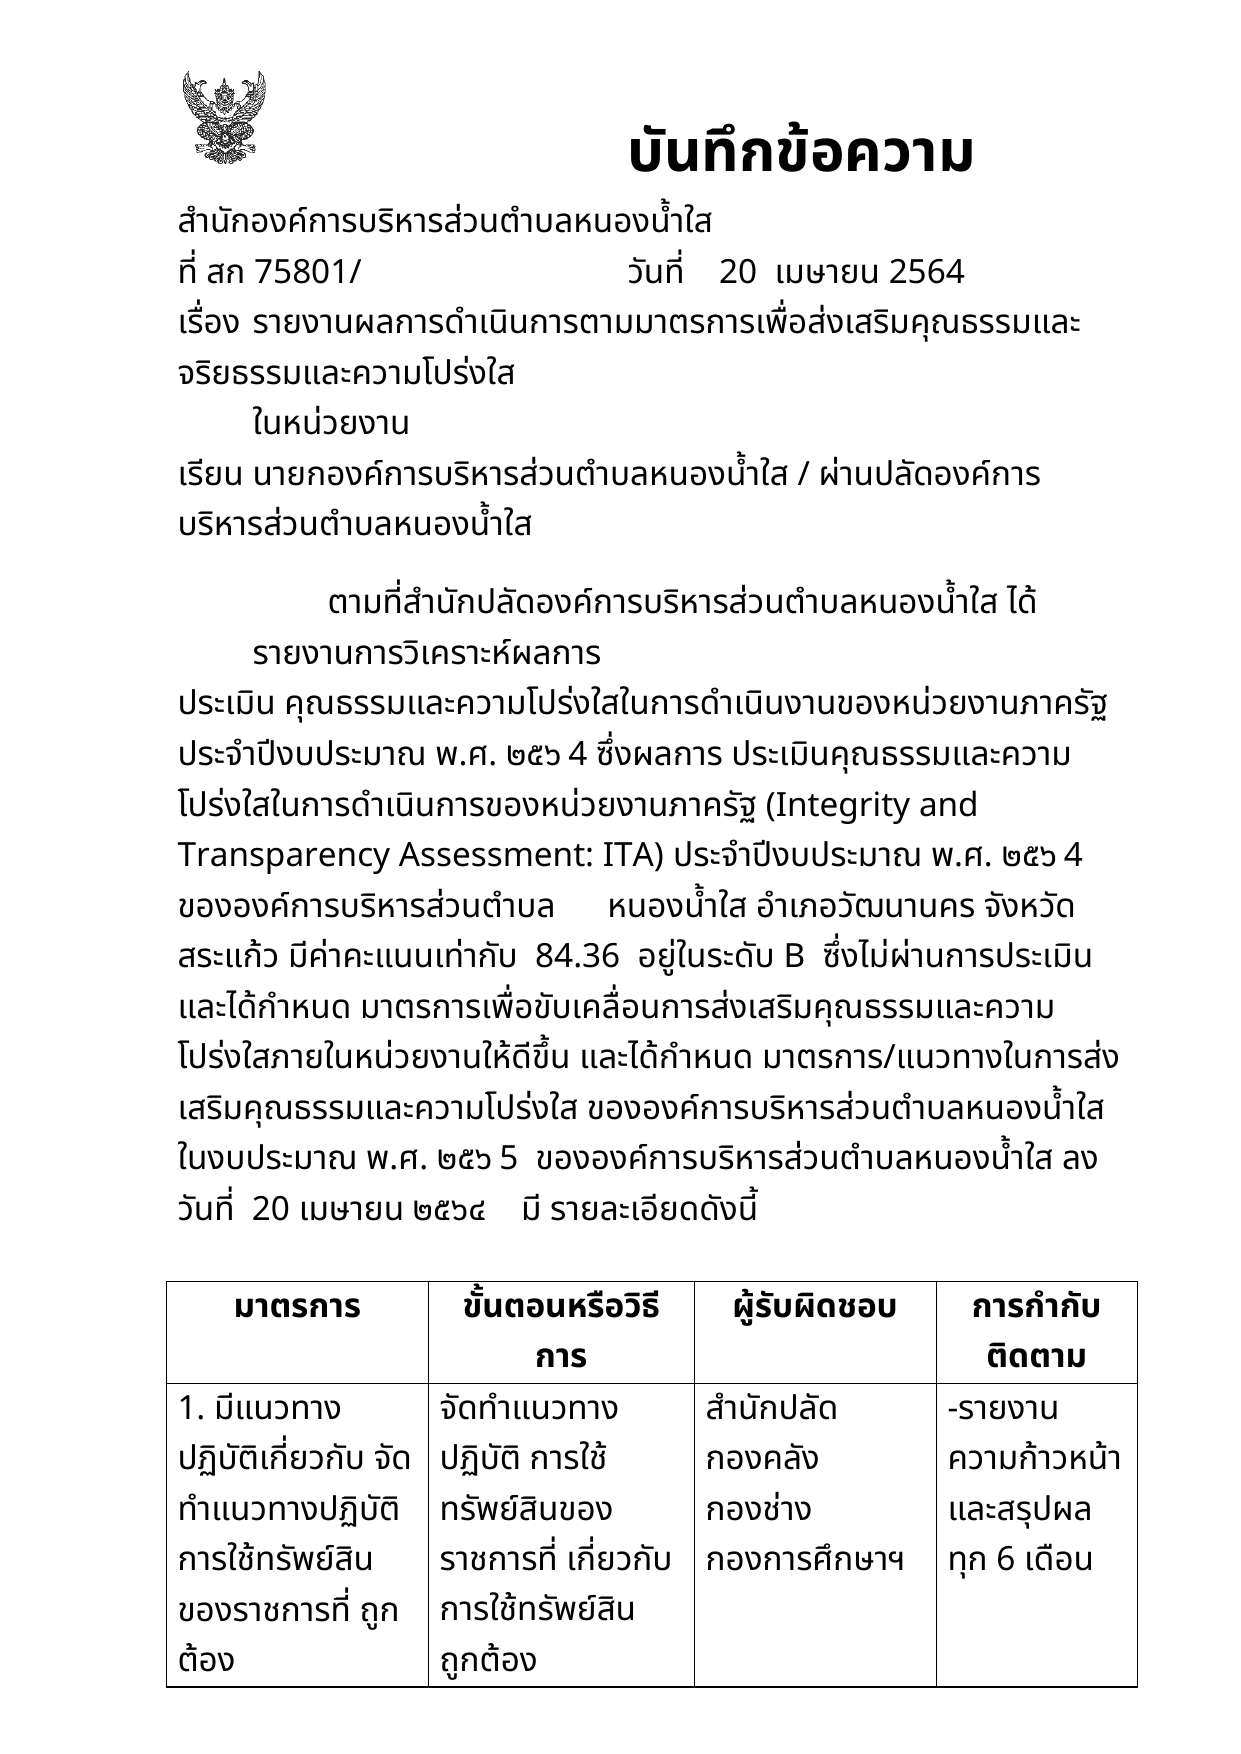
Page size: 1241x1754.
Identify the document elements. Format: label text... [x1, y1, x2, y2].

text ที่ สก 75801/ วันที่ 20 เมษายน 2564 [177, 248, 1122, 298]
table_header การกำกับติดตาม [937, 1282, 1137, 1383]
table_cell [695, 1384, 936, 1686]
text เรื่อง รายงานผลการดำเนินการตามมาตรการเพื่อส่งเสริมคุณธรรมและจริยธรรมและความโปร่งใส [177, 298, 1122, 399]
text ประเมิน คุณธรรมและความโปร่งใสในการดําเนินงานของหน่วยงานภาครัฐ ประจําปีงบประมาณ พ.ศ. ๒๕๖4 ซึ่งผลการ ประเมินคุณธรรมและความโปร่งใสในการดําเนินการของหน่วยงานภาครัฐ (Integrity and Transparency Assessment: ITA) ประจําปีงบประมาณ พ.ศ. ๒๕๖4 ขององค์การบริหารส่วนตําบล หนองน้ำใส อําเภอวัฒนานคร จังหวัดสระแก้ว มีค่าคะแนนเท่ากับ 84.36 อยู่ในระดับ B ซึ่งไม่ผ่านการประเมิน และได้กําหนด มาตรการเพื่อขับเคลื่อนการส่งเสริมคุณธรรมและความโปร่งใสภายในหน่วยงานให้ดีขึ้น และได้กําหนด มาตรการ/แนวทางในการส่งเสริมคุณธรรมและความโปร่งใส ขององค์การบริหารส่วนตําบลหนองน้ำใส ในงบประมาณ พ.ศ. ๒๕๖5 ขององค์การบริหารส่วนตำบลหนองน้ำใส ลงวันที่ 20 เมษายน ๒๕๖๔ มี รายละเอียดดังนี้ [177, 679, 1122, 1235]
text สำนักองค์การบริหารส่วนตำบลหนองน้ำใส [177, 197, 1122, 248]
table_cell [167, 1384, 428, 1686]
text ตามที่สํานักปลัดองค์การบริหารส่วนตําบลหนองน้ำใส ได้รายงานการวิเคราะห์ผลการ [252, 578, 1122, 679]
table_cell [429, 1384, 694, 1686]
table_header ขั้นตอนหรือวิธีการ [429, 1282, 694, 1383]
table_header ผู้รับผิดชอบ [695, 1282, 936, 1383]
text บันทึกข้อความ [552, 109, 1122, 197]
table_header มาตรการ [167, 1282, 428, 1383]
text ในหน่วยงาน [177, 399, 1122, 449]
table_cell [937, 1384, 1137, 1686]
text เรียน นายกองค์การบริหารส่วนตำบลหนองน้ำใส / ผ่านปลัดองค์การบริหารส่วนตำบลหนองน้ำใส [177, 449, 1122, 551]
